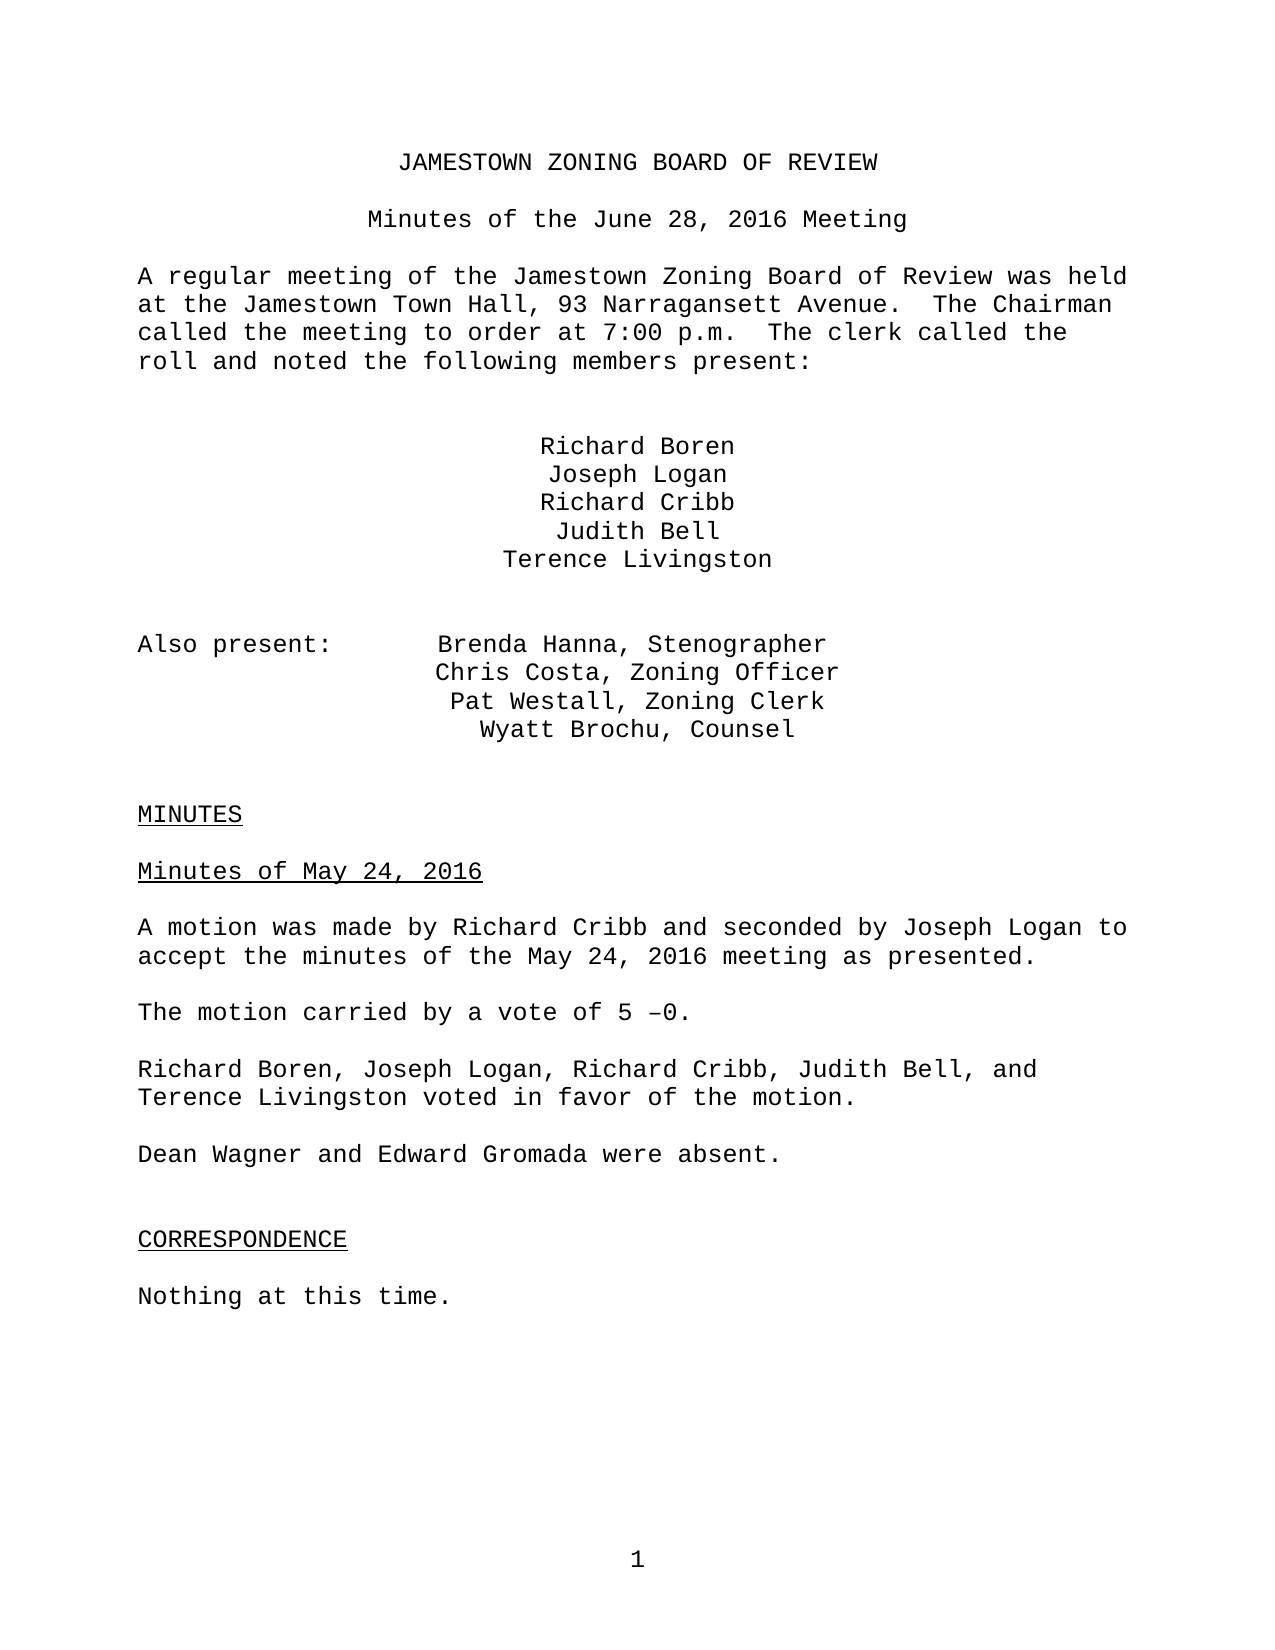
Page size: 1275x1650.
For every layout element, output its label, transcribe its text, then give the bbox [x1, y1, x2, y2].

text Judith Bell [137, 518, 1138, 547]
text Terence Livingston [137, 547, 1138, 575]
text Pat Westall, Zoning Clerk [137, 688, 1138, 717]
text Joseph Logan [137, 462, 1138, 490]
text Richard Boren, Joseph Logan, Richard Cribb, Judith Bell, and Terence Livingston voted in favor of the motion. [137, 1057, 1138, 1113]
text Minutes of the June 28, 2016 Meeting [137, 207, 1138, 235]
text MINUTES [137, 802, 1138, 830]
text The motion carried by a vote of 5 –0. [137, 1000, 1138, 1028]
text Chris Costa, Zoning Officer [137, 660, 1138, 688]
text CORRESPONDENCE [137, 1227, 1138, 1255]
text A regular meeting of the Jamestown Zoning Board of Review was held at the Jamestown Town Hall, 93 Narragansett Avenue. The Chairman called the meeting to order at 7:00 p.m. The clerk called the roll and noted the following members present: [137, 263, 1138, 377]
text Dean Wagner and Edward Gromada were absent. [137, 1142, 1138, 1170]
text JAMESTOWN ZONING BOARD OF REVIEW [137, 150, 1138, 178]
text A motion was made by Richard Cribb and seconded by Joseph Logan to accept the minutes of the May 24, 2016 meeting as presented. [137, 915, 1138, 972]
text Wyatt Brochu, Counsel [137, 717, 1138, 745]
text Minutes of May 24, 2016 [137, 858, 1138, 887]
text Also present: Brenda Hanna, Stenographer [137, 632, 1138, 660]
text Nothing at this time. [137, 1283, 1138, 1312]
text Richard Boren [137, 433, 1138, 462]
text Richard Cribb [137, 490, 1138, 518]
